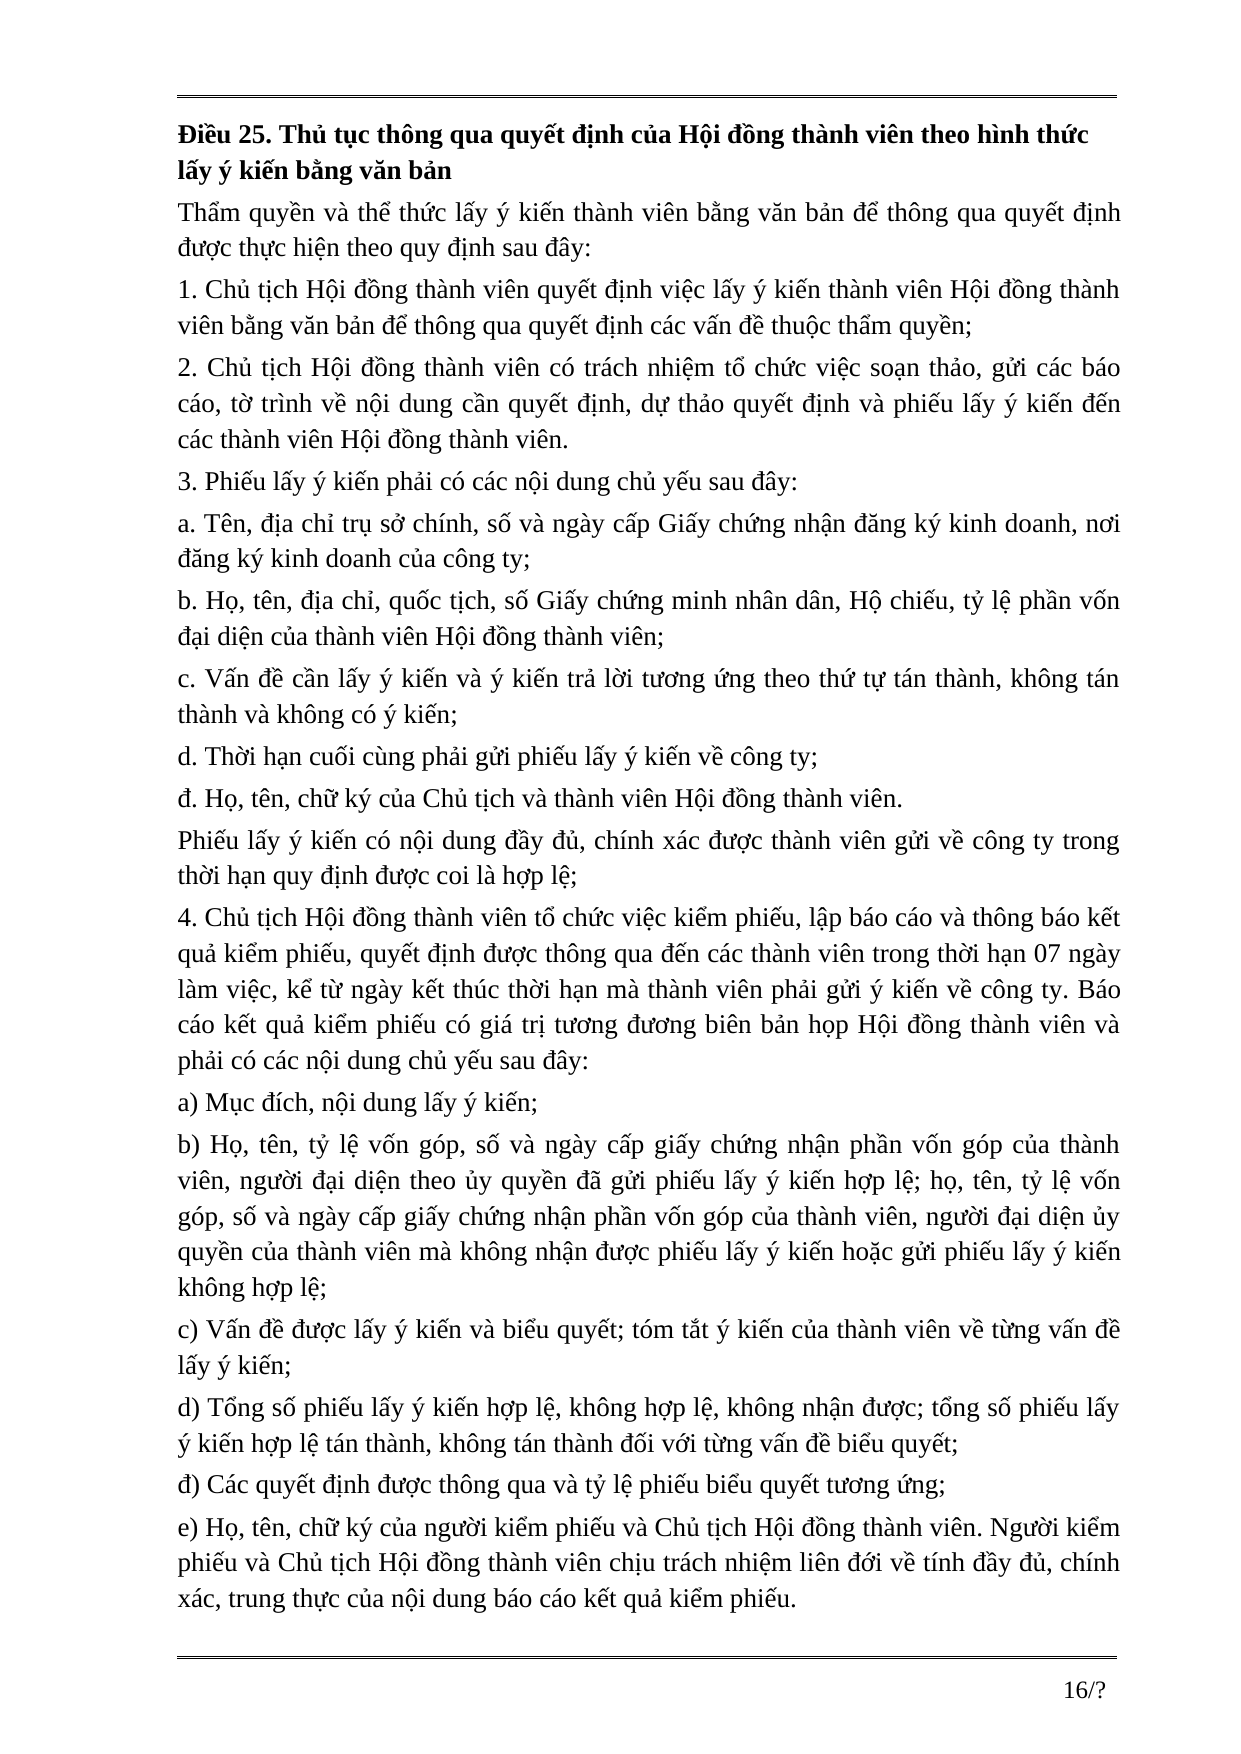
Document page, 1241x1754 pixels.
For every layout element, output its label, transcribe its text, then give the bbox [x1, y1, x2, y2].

text a) Mục đích, nội dung lấy ý kiến; [177, 1086, 1122, 1117]
text đ) Các quyết định được thông qua và tỷ lệ phiếu biểu quyết tương ứng; [177, 1469, 1122, 1500]
text 1. Chủ tịch Hội đồng thành viên quyết định việc lấy ý kiến thành viên Hội đồng thành viên bằng văn bản để thông qua quyết định các vấn đề thuộc thẩm quyền; [177, 273, 1122, 340]
subtitle Điều 25. Thủ tục thông qua quyết định của Hội đồng thành viên theo hình thức lấy ý kiến bằng văn bản [177, 118, 1122, 185]
text 3. Phiếu lấy ý kiến phải có các nội dung chủ yếu sau đây: [177, 465, 1122, 496]
text c) Vấn đề được lấy ý kiến và biểu quyết; tóm tắt ý kiến của thành viên về từng vấn đề lấy ý kiến; [177, 1313, 1122, 1380]
text c. Vấn đề cần lấy ý kiến và ý kiến trả lời tương ứng theo thứ tự tán thành, không tán thành và không có ý kiến; [177, 662, 1122, 729]
text đ. Họ, tên, chữ ký của Chủ tịch và thành viên Hội đồng thành viên. [177, 782, 1122, 813]
text b) Họ, tên, tỷ lệ vốn góp, số và ngày cấp giấy chứng nhận phần vốn góp của thành viên, người đại diện theo ủy quyền đã gửi phiếu lấy ý kiến hợp lệ; họ, tên, tỷ lệ vốn góp, số và ngày cấp giấy chứng nhận phần vốn góp của thành viên, người đại diện ủy quyền của thành viên mà không nhận được phiếu lấy ý kiến hoặc gửi phiếu lấy ý kiến không hợp lệ; [177, 1128, 1122, 1302]
text d. Thời hạn cuối cùng phải gửi phiếu lấy ý kiến về công ty; [177, 740, 1122, 771]
text e) Họ, tên, chữ ký của người kiểm phiếu và Chủ tịch Hội đồng thành viên. Người kiểm phiếu và Chủ tịch Hội đồng thành viên chịu trách nhiệm liên đới về tính đầy đủ, chính xác, trung thực của nội dung báo cáo kết quả kiểm phiếu. [177, 1511, 1122, 1613]
text d) Tổng số phiếu lấy ý kiến hợp lệ, không hợp lệ, không nhận được; tổng số phiếu lấy ý kiến hợp lệ tán thành, không tán thành đối với từng vấn đề biểu quyết; [177, 1391, 1122, 1458]
text a. Tên, địa chỉ trụ sở chính, số và ngày cấp Giấy chứng nhận đăng ký kinh doanh, nơi đăng ký kinh doanh của công ty; [177, 507, 1122, 573]
text Phiếu lấy ý kiến có nội dung đầy đủ, chính xác được thành viên gửi về công ty trong thời hạn quy định được coi là hợp lệ; [177, 824, 1122, 891]
text b. Họ, tên, địa chỉ, quốc tịch, số Giấy chứng minh nhân dân, Hộ chiếu, tỷ lệ phần vốn đại diện của thành viên Hội đồng thành viên; [177, 584, 1122, 651]
text 2. Chủ tịch Hội đồng thành viên có trách nhiệm tổ chức việc soạn thảo, gửi các báo cáo, tờ trình về nội dung cần quyết định, dự thảo quyết định và phiếu lấy ý kiến đến các thành viên Hội đồng thành viên. [177, 351, 1122, 454]
text Thẩm quyền và thể thức lấy ý kiến thành viên bằng văn bản để thông qua quyết định được thực hiện theo quy định sau đây: [177, 196, 1122, 263]
text 4. Chủ tịch Hội đồng thành viên tổ chức việc kiểm phiếu, lập báo cáo và thông báo kết quả kiểm phiếu, quyết định được thông qua đến các thành viên trong thời hạn 07 ngày làm việc, kể từ ngày kết thúc thời hạn mà thành viên phải gửi ý kiến về công ty. Báo cáo kết quả kiểm phiếu có giá trị tương đương biên bản họp Hội đồng thành viên và phải có các nội dung chủ yếu sau đây: [177, 901, 1122, 1076]
